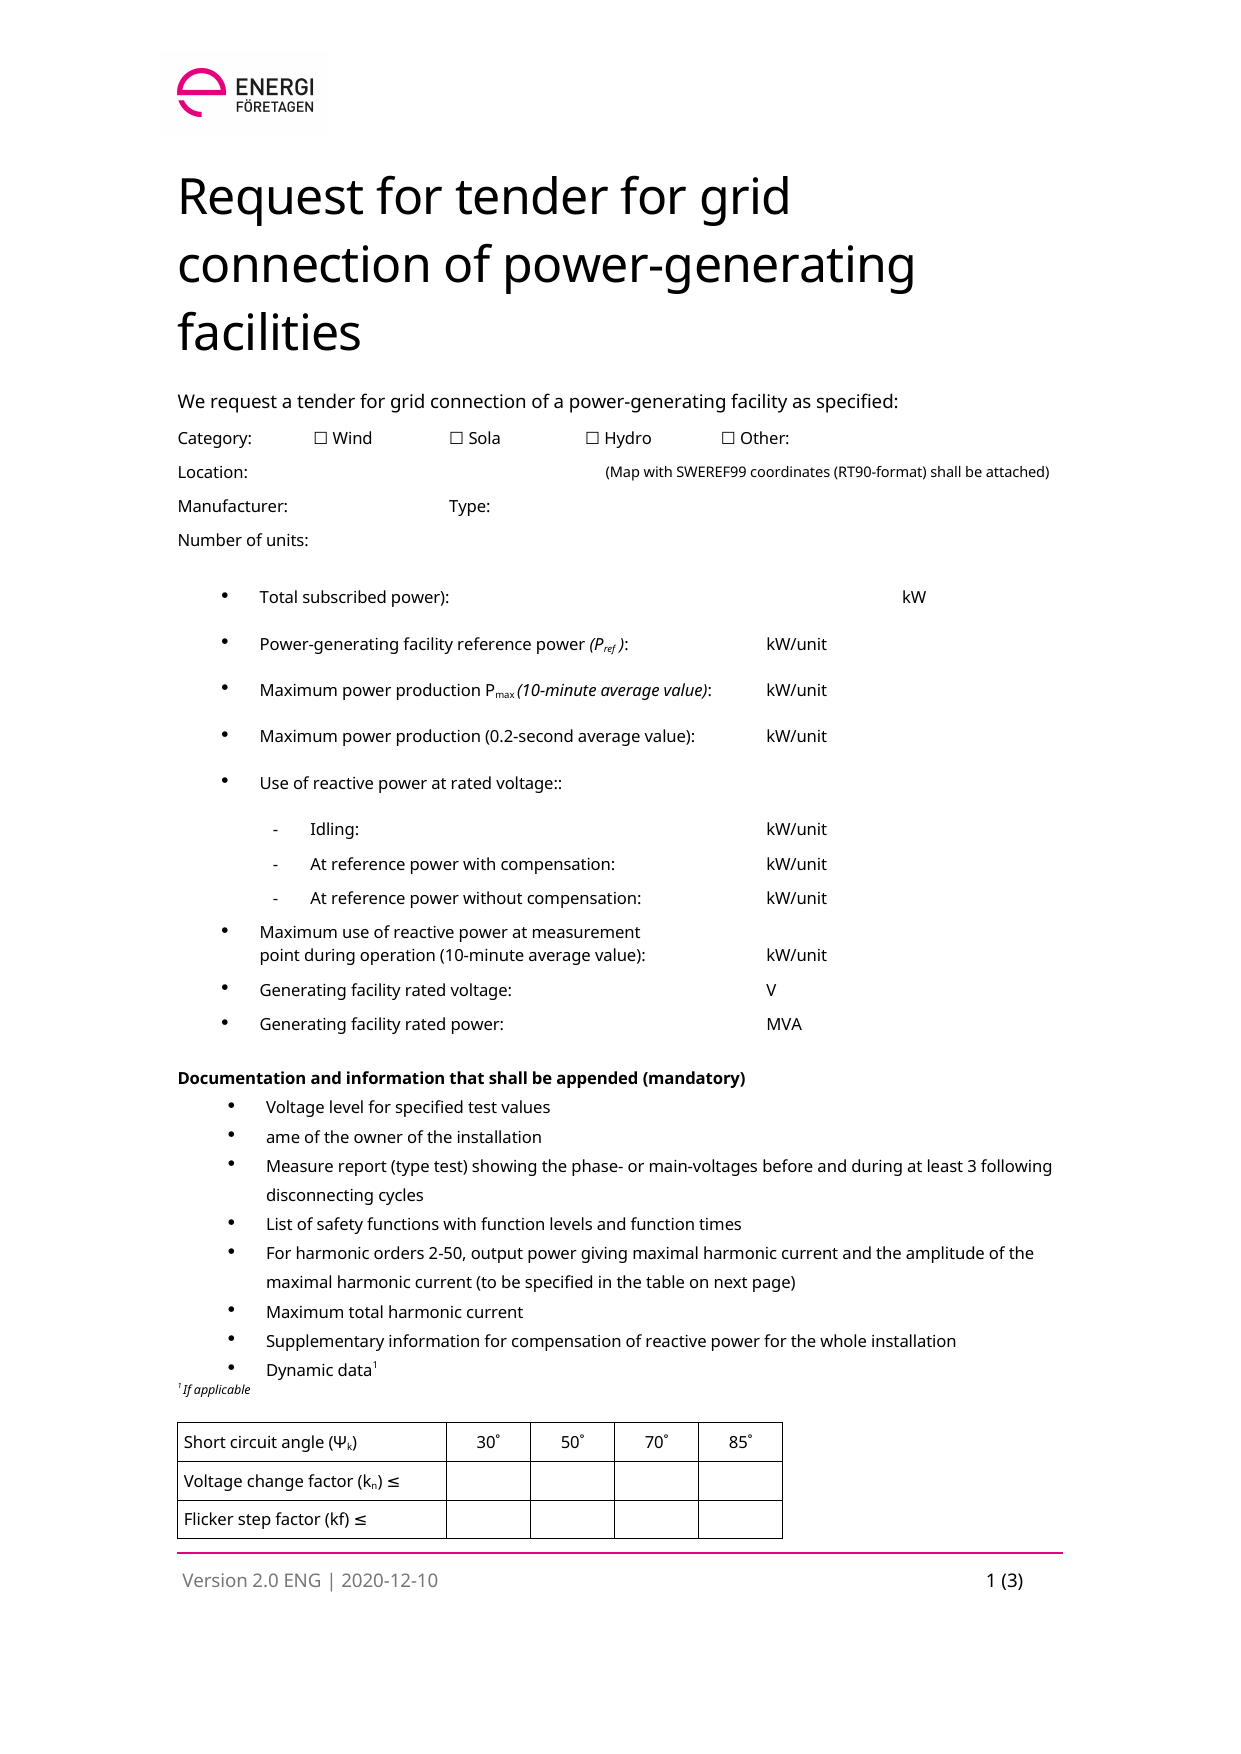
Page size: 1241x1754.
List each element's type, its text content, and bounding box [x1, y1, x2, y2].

text Category: Wind Sola Hydro Other: [177, 427, 1063, 449]
list At reference power with compensation: kW/unit [273, 852, 1063, 875]
list Voltage level for specified test values [228, 1089, 1063, 1119]
list Measure report (type test) showing the phase- or main-voltages before and during at least 3 following disconnecting cycles [228, 1148, 1063, 1206]
table_header Short circuit angle (Ψk) [178, 1423, 446, 1461]
list Maximum power production (0.2-second average value): kW/unit [222, 725, 1063, 748]
table_cell [531, 1462, 614, 1499]
table_cell [615, 1462, 698, 1499]
list Maximum use of reactive power at measurement point during operation (10-minute average value): kW/unit [222, 921, 1063, 966]
table_cell [447, 1501, 530, 1538]
text Request for tender for grid connection of power-generating facilities [177, 161, 1063, 365]
text 1 If applicable [177, 1381, 1063, 1398]
list Use of reactive power at rated voltage:: [222, 771, 1063, 794]
list Generating facility rated power: MVA [222, 1013, 1063, 1035]
list Dynamic data1 [228, 1352, 1063, 1381]
table_cell [447, 1462, 530, 1499]
table_header 30˚ [447, 1423, 530, 1461]
text Number of units: [177, 529, 1063, 552]
list Idling: kW/unit [273, 818, 1063, 840]
table_cell Flicker step factor (kf) ≤ [178, 1501, 446, 1538]
list Maximum total harmonic current [228, 1294, 1063, 1323]
list Generating facility rated voltage: V [222, 978, 1063, 1001]
table_cell [699, 1462, 782, 1499]
text Manufacturer: Type: [177, 495, 1063, 518]
subtitle Documentation and information that shall be appended (mandatory) [177, 1060, 1063, 1089]
table_cell Voltage change factor (kn) ≤ [178, 1462, 446, 1499]
list ame of the owner of the installation [228, 1119, 1063, 1148]
text We request a tender for grid connection of a power-generating facility as specified: [177, 389, 1063, 414]
picture [160, 51, 330, 134]
table_cell [615, 1501, 698, 1538]
table_header 50˚ [531, 1423, 614, 1461]
table_cell [699, 1501, 782, 1538]
list List of safety functions with function levels and function times [228, 1206, 1063, 1235]
list Supplementary information for compensation of reactive power for the whole installation [228, 1323, 1063, 1352]
text Location: (Map with SWEREF99 coordinates (RT90-format) shall be attached) [177, 461, 1063, 484]
list Maximum power production Pmax (10-minute average value): kW/unit [222, 678, 1063, 701]
list Power-generating facility reference power (Pref ): kW/unit [222, 632, 1063, 655]
table_header 85˚ [699, 1423, 782, 1461]
list Total subscribed power): kW [222, 586, 1063, 608]
table_cell [531, 1501, 614, 1538]
list For harmonic orders 2-50, output power giving maximal harmonic current and the amplitude of the maximal harmonic current (to be specified in the table on next page) [228, 1235, 1063, 1294]
table_header 70˚ [615, 1423, 698, 1461]
list At reference power without compensation: kW/unit [273, 887, 1063, 909]
